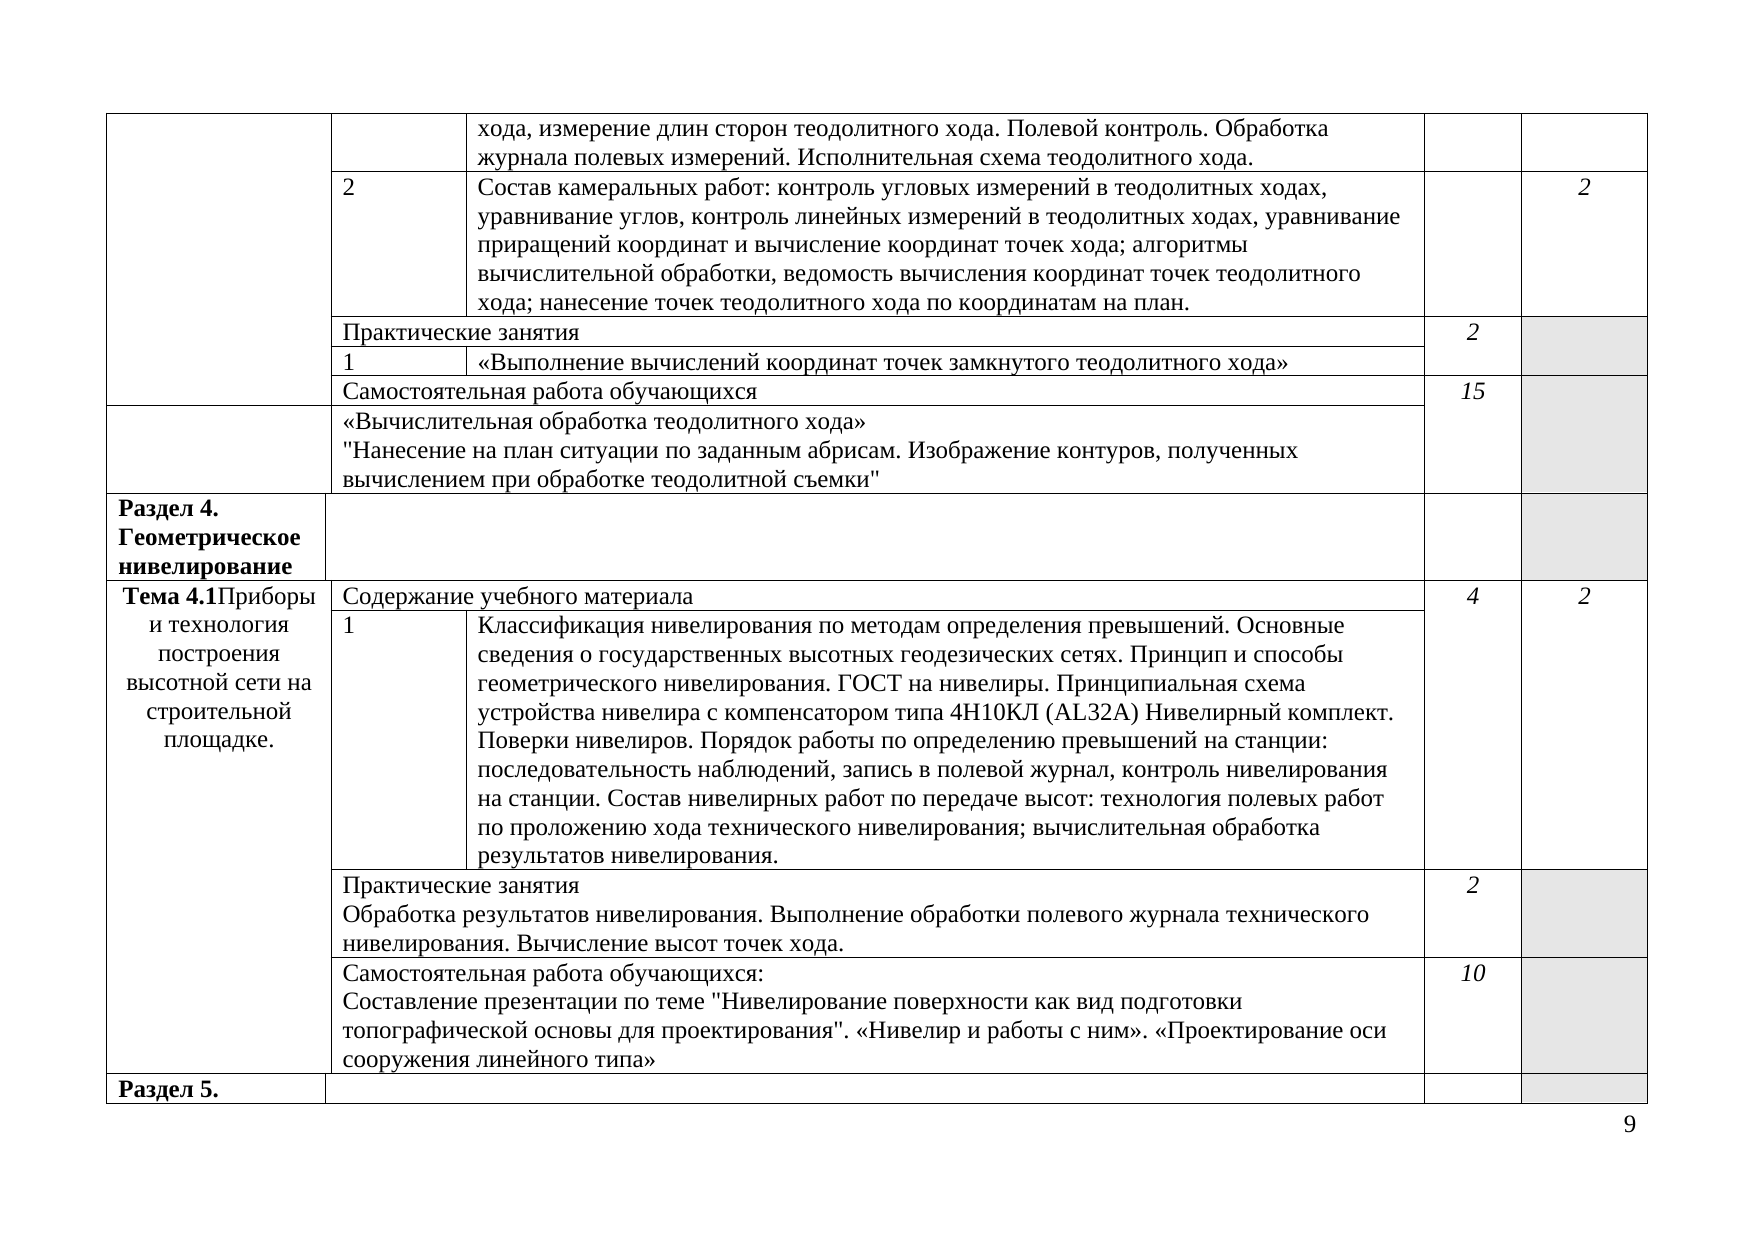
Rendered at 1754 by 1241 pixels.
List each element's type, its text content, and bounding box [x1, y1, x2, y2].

table_cell [1522, 317, 1647, 375]
table_cell 2 [1425, 870, 1521, 957]
table_cell 2 [1425, 317, 1521, 375]
table_cell Самостоятельная работа обучающихся: Составление презентации по теме "Нивелирование поверхности как вид подготовки топографической основы для проектирования". «Нивелир и работы с ним». «Проектирование оси сооружения линейного типа» [332, 958, 1424, 1073]
table_cell Классификация нивелирования по методам определения превышений. Основные сведения о государственных высотных геодезических сетях. Принцип и способы геометрического нивелирования. ГОСТ на нивелиры. Принципиальная схема устройства нивелира с компенсатором типа 4Н10КЛ (AL32A) Нивелирный комплект. Поверки нивелиров. Порядок работы по определению превышений на станции: последовательность наблюдений, запись в полевой журнал, контроль нивелирования на станции. Состав нивелирных работ по передаче высот: технология полевых работ по проложению хода технического нивелирования; вычислительная обработка результатов нивелирования. [467, 611, 1424, 869]
table_cell [1522, 1074, 1647, 1102]
table_cell 4 [1425, 581, 1521, 869]
table_cell [326, 1074, 1424, 1102]
table_cell Самостоятельная работа обучающихся [332, 376, 1424, 405]
table_cell [1522, 376, 1647, 492]
table_cell Раздел 4. Геометрическое нивелирование [107, 494, 325, 580]
table_cell 1 [332, 347, 466, 375]
table_cell 1 [332, 114, 466, 171]
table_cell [107, 1074, 325, 1102]
table_cell «Выполнение вычислений координат точек замкнутого теодолитного хода» [467, 347, 1424, 375]
table_cell Тема 4.1Приборы и технология построения высотной сети на строительной площадке. [107, 581, 331, 1073]
table_cell 10 [1425, 958, 1521, 1073]
table_cell Практические занятия Обработка результатов нивелирования. Выполнение обработки полевого журнала технического нивелирования. Вычисление высот точек хода. [332, 870, 1424, 957]
table_cell [1425, 172, 1521, 316]
table_cell [1522, 958, 1647, 1073]
table_cell [1425, 1074, 1521, 1102]
table_cell Практические занятия [332, 317, 1424, 346]
table_cell [107, 406, 331, 492]
table_cell [1522, 494, 1647, 580]
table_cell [467, 114, 1424, 171]
table_cell [326, 494, 1424, 580]
table_cell 15 [1425, 376, 1521, 492]
table_cell 1 [332, 611, 466, 869]
table_cell [1425, 494, 1521, 580]
table_cell Состав камеральных работ: контроль угловых измерений в теодолитных ходах, уравнивание углов, контроль линейных измерений в теодолитных ходах, уравнивание приращений координат и вычисление координат точек хода; алгоритмы вычислительной обработки, ведомость вычисления координат точек теодолитного хода; нанесение точек теодолитного хода по координатам на план. [467, 172, 1424, 316]
table_cell 2 [1522, 172, 1647, 316]
table_cell [1522, 870, 1647, 957]
table_cell «Вычислительная обработка теодолитного хода» "Нанесение на план ситуации по заданным абрисам. Изображение контуров, полученных вычислением при обработке теодолитной съемки" [332, 406, 1424, 492]
table_cell Содержание учебного материала [332, 581, 1424, 609]
table_cell 2 [1522, 581, 1647, 869]
table_cell 2 [332, 172, 466, 316]
